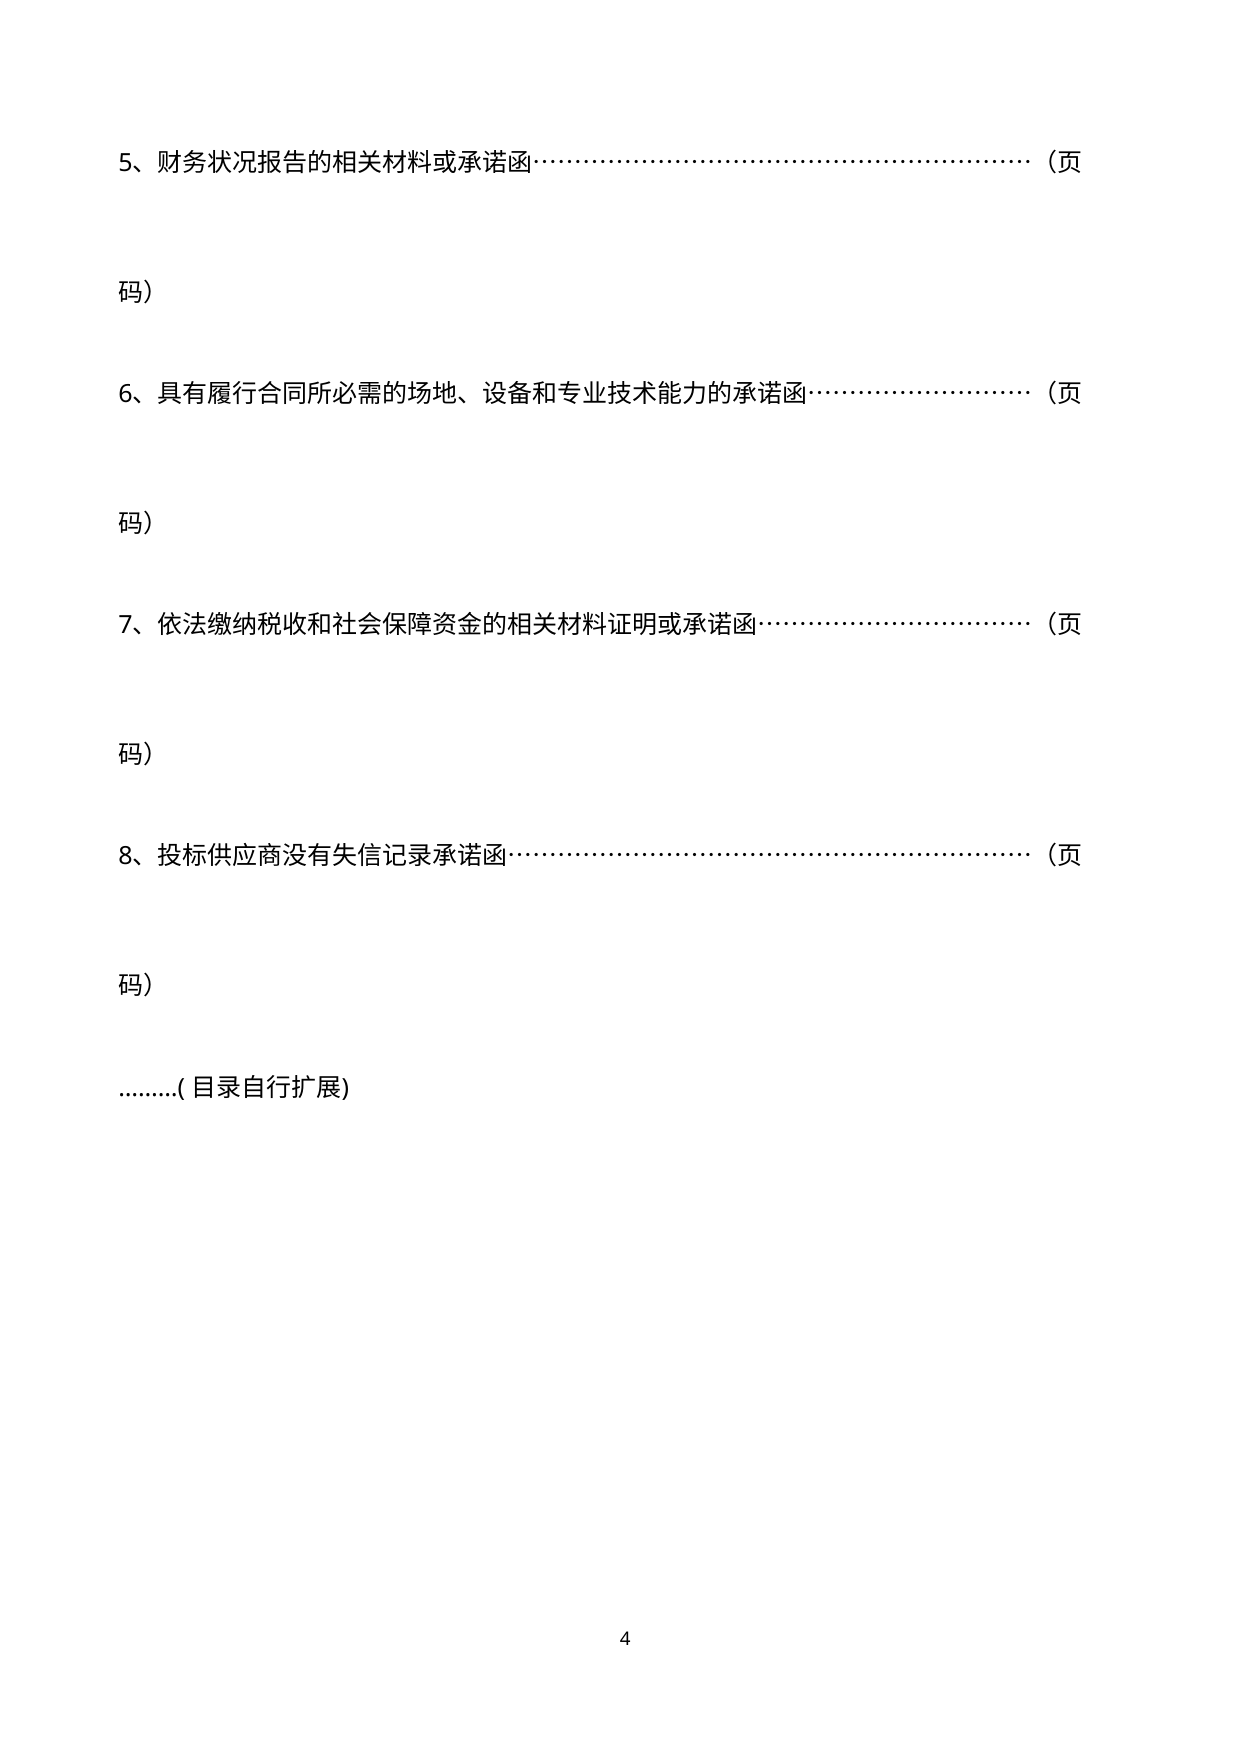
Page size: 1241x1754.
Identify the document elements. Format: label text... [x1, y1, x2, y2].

text 5、财务状况报告的相关材料或承诺函……………………………………………………（页码） [118, 128, 1122, 323]
text 6、具有履行合同所必需的场地、设备和专业技术能力的承诺函………………………（页码） [118, 359, 1122, 554]
text ………( 目录自行扩展) [118, 1053, 1122, 1118]
text 7、依法缴纳税收和社会保障资金的相关材料证明或承诺函……………………………（页码） [118, 590, 1122, 785]
text 8、投标供应商没有失信记录承诺函………………………………………………………（页码） [118, 821, 1122, 1016]
